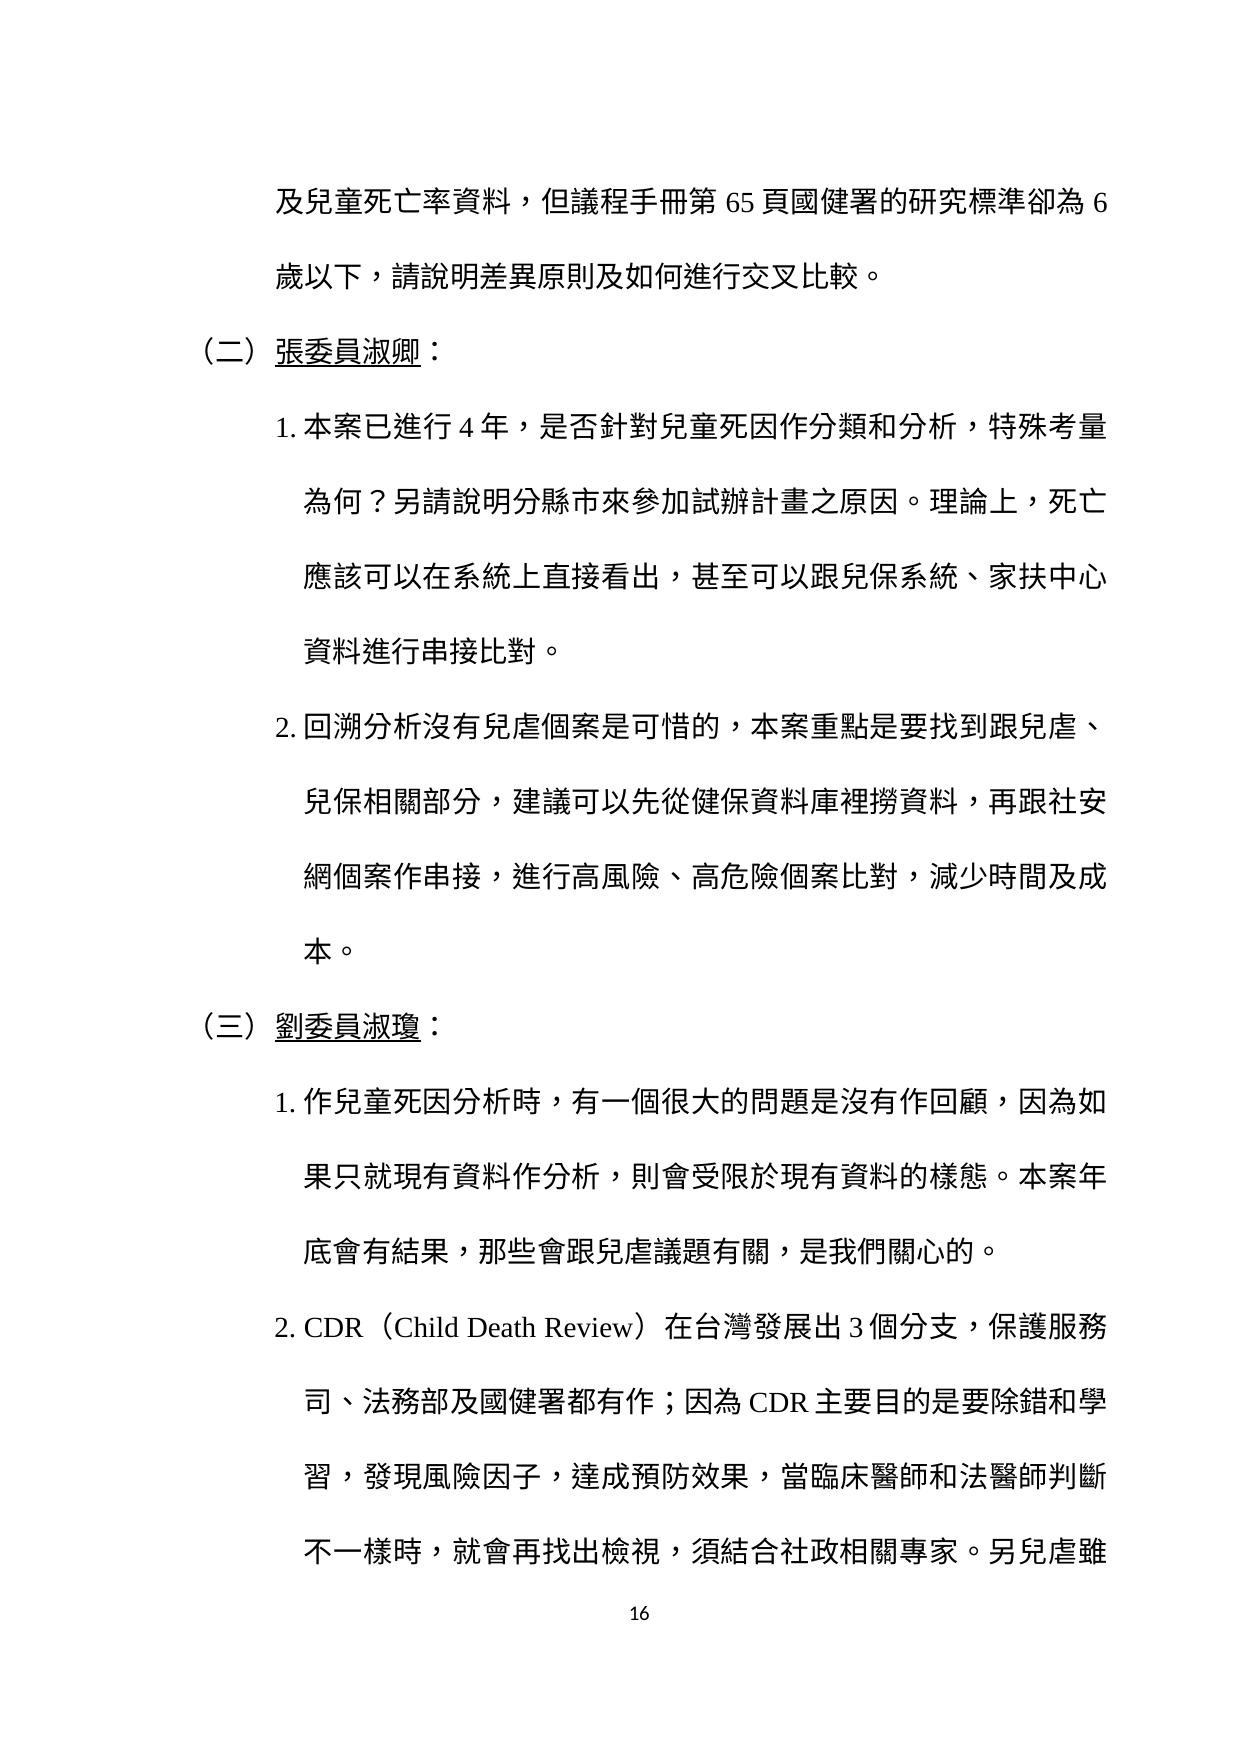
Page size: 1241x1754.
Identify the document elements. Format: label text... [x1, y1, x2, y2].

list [186, 162, 1107, 312]
list 本案已進行4年，是否針對兒童死因作分類和分析，特殊考量為何？另請說明分縣市來參加試辦計畫之原因。理論上，死亡應該可以在系統上直接看出，甚至可以跟兒保系統、家扶中心資料進行串接比對。 [275, 387, 1107, 687]
list 回溯分析沒有兒虐個案是可惜的，本案重點是要找到跟兒虐、兒保相關部分，建議可以先從健保資料庫裡撈資料，再跟社安網個案作串接，進行高風險、高危險個案比對，減少時間及成本。 [275, 687, 1107, 987]
list 張委員淑卿： [186, 312, 1107, 387]
list 作兒童死因分析時，有一個很大的問題是沒有作回顧，因為如果只就現有資料作分析，則會受限於現有資料的樣態。本案年底會有結果，那些會跟兒虐議題有關，是我們關心的。 [274, 1062, 1107, 1287]
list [274, 1287, 1107, 1587]
list 劉委員淑瓊： [186, 987, 1107, 1062]
